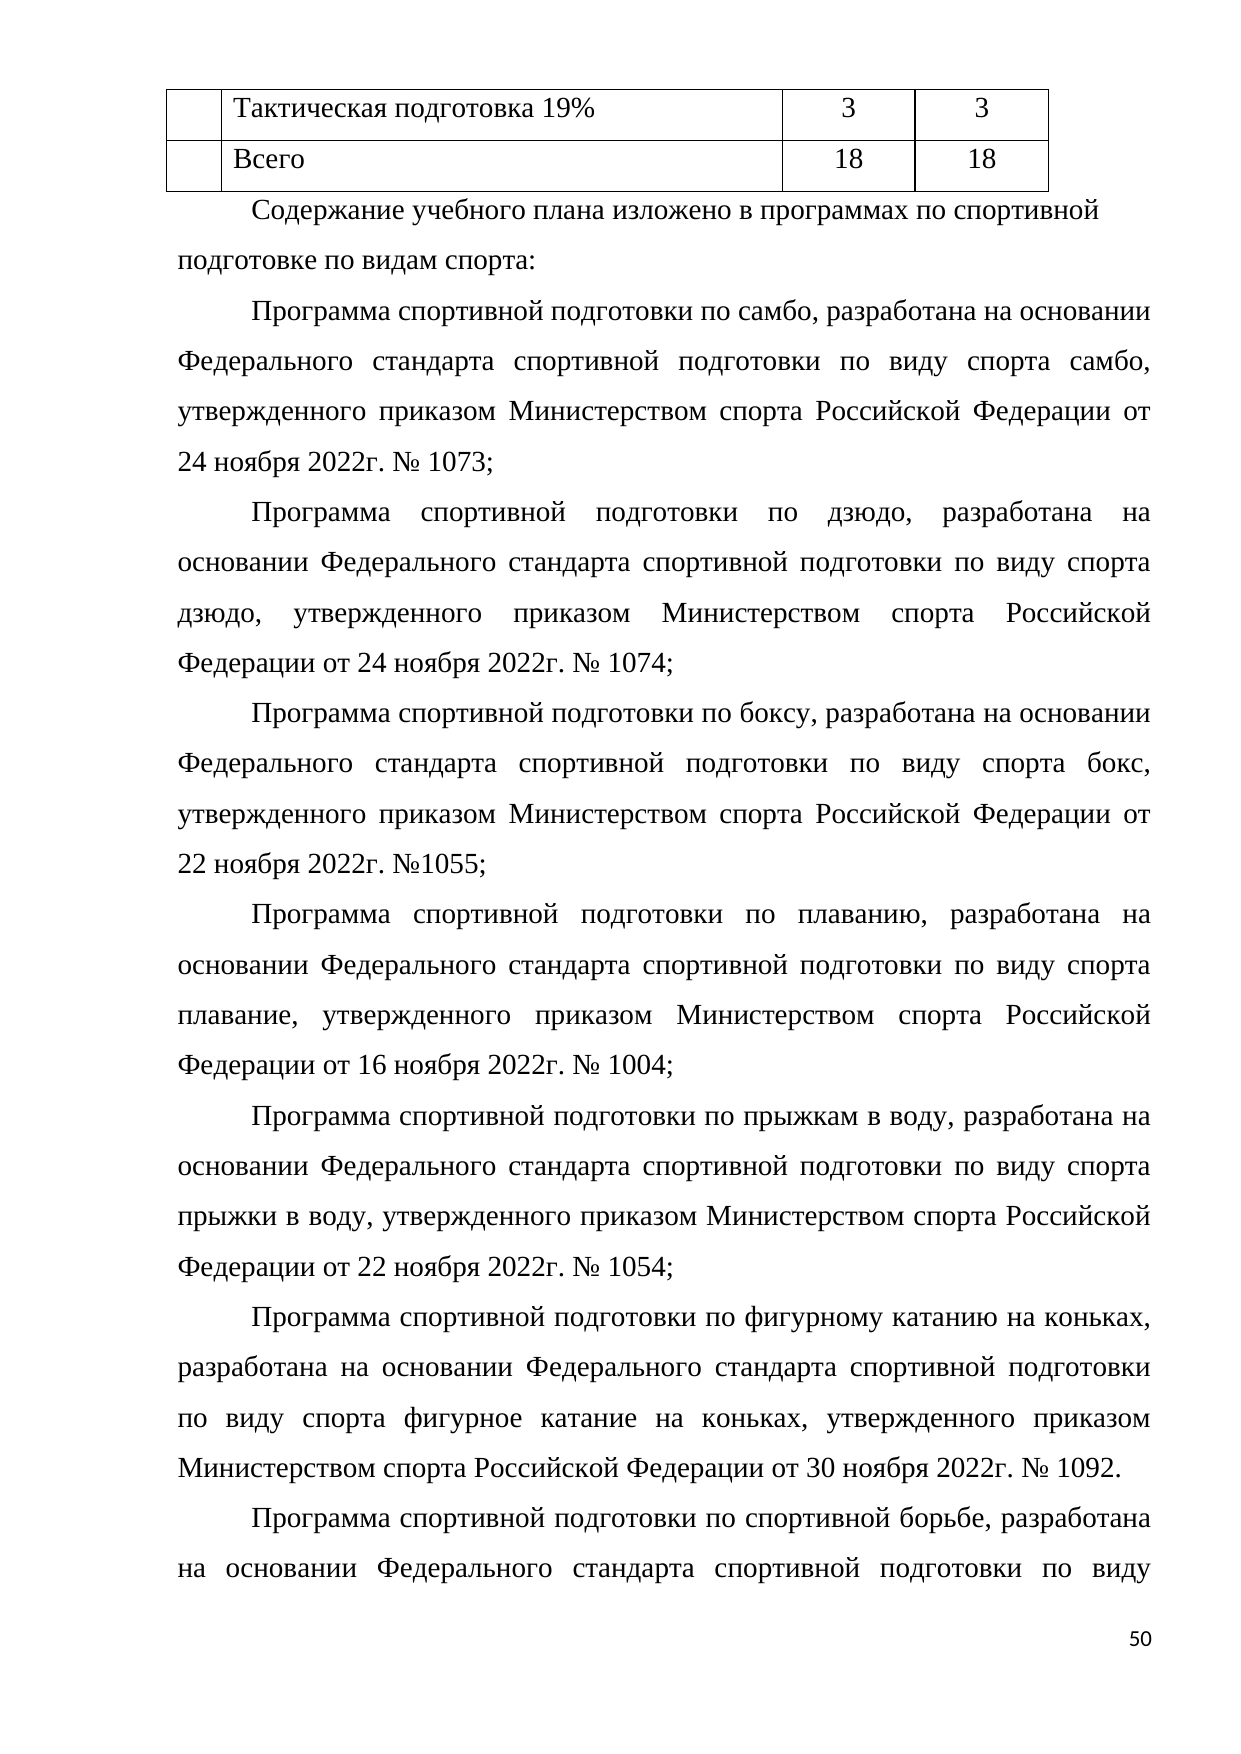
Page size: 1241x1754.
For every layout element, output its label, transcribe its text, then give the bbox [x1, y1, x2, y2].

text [177, 1500, 1152, 1584]
text Программа спортивной подготовки по фигурному катанию на коньках, разработана на основании Федерального стандарта спортивной подготовки по виду спорта фигурное катание на коньках, утвержденного приказом Министерством спорта Российской Федерации от 30 ноября 2022г. № 1092. [177, 1299, 1152, 1483]
text Программа спортивной подготовки по самбо, разработана на основании Федерального стандарта спортивной подготовки по виду спорта самбо, утвержденного приказом Министерством спорта Российской Федерации от 24 ноября 2022г. № 1073; [177, 293, 1152, 477]
text Содержание учебного плана изложено в программах по спортивной подготовке по видам спорта: [177, 192, 1152, 276]
table_cell Всего [222, 141, 782, 191]
text Программа спортивной подготовки по прыжкам в воду, разработана на основании Федерального стандарта спортивной подготовки по виду спорта прыжки в воду, утвержденного приказом Министерством спорта Российской Федерации от 22 ноября 2022г. № 1054; [177, 1098, 1152, 1282]
table_cell Тактическая подготовка 19% [222, 90, 782, 140]
text Программа спортивной подготовки по боксу, разработана на основании Федерального стандарта спортивной подготовки по виду спорта бокс, утвержденного приказом Министерством спорта Российской Федерации от 22 ноября 2022г. №1055; [177, 695, 1152, 880]
table_cell 18 [783, 141, 914, 191]
table_cell 18 [916, 141, 1048, 191]
text Программа спортивной подготовки по дзюдо, разработана на основании Федерального стандарта спортивной подготовки по виду спорта дзюдо, утвержденного приказом Министерством спорта Российской Федерации от 24 ноября 2022г. № 1074; [177, 494, 1152, 678]
table_cell [167, 141, 221, 191]
table_cell 3 [916, 90, 1048, 140]
text Программа спортивной подготовки по плаванию, разработана на основании Федерального стандарта спортивной подготовки по виду спорта плавание, утвержденного приказом Министерством спорта Российской Федерации от 16 ноября 2022г. № 1004; [177, 897, 1152, 1081]
table_cell [167, 90, 221, 140]
table_cell 3 [783, 90, 914, 140]
